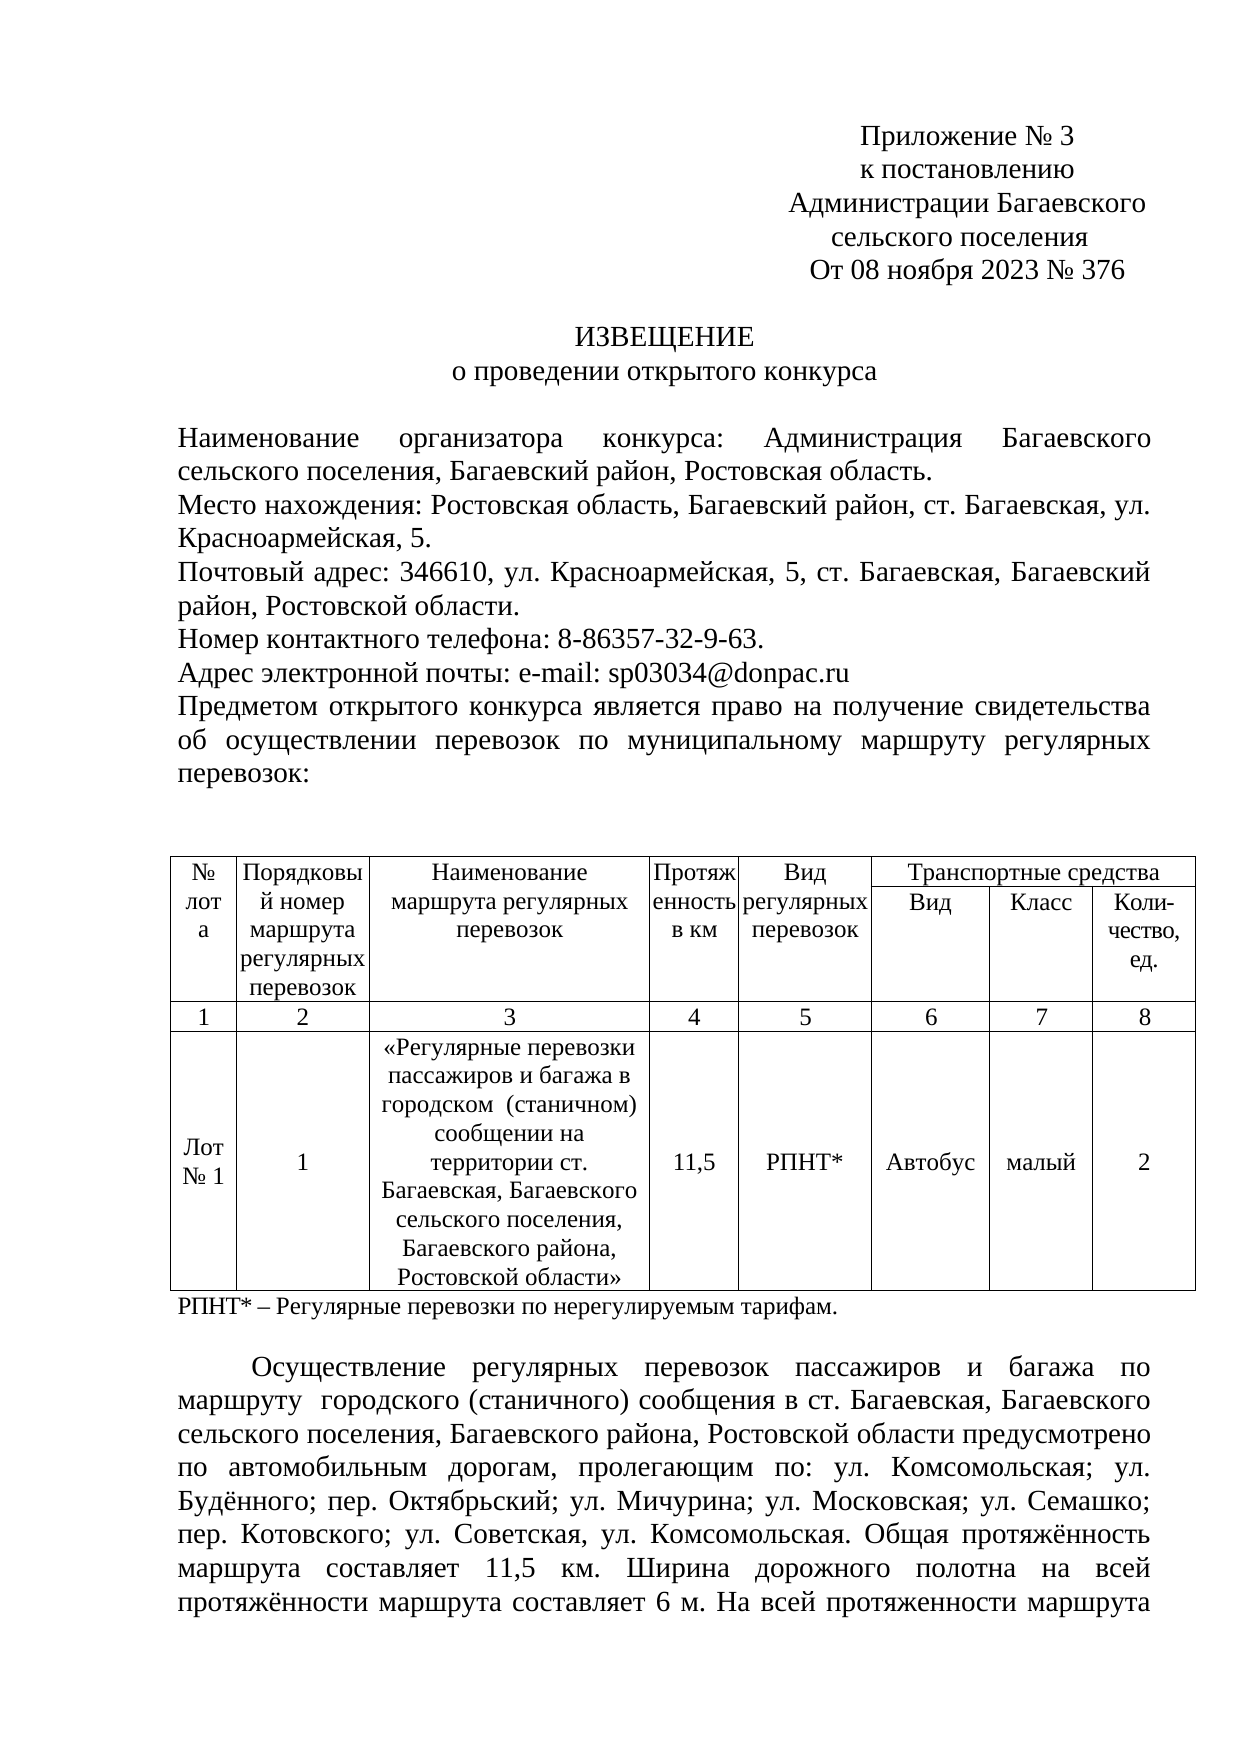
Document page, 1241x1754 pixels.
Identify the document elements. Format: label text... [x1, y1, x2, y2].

text Место нахождения: Ростовская область, Багаевский район, ст. Багаевская, ул. Красноармейская, 5. [177, 487, 1152, 554]
table_cell 5 [739, 1002, 871, 1031]
text Адрес электронной почты: e-mail: sp03034@donpac.ru [177, 655, 1152, 688]
text Предметом открытого конкурса является право на получение свидетельства об осуществлении перевозок по муниципальному маршруту регулярных перевозок: [177, 688, 1152, 789]
table_cell 11,5 [650, 1032, 738, 1290]
text Номер контактного телефона: 8-86357-32-9-63. [177, 621, 1152, 655]
table_cell Класс [990, 887, 1092, 1001]
text Наименование организатора конкурса: Администрация Багаевского сельского поселения, Багаевский район, Ростовская область. [177, 420, 1152, 487]
table_cell РПНТ* [739, 1032, 871, 1290]
table_cell 2 [1093, 1032, 1195, 1290]
table_cell 2 [237, 1002, 369, 1031]
table_cell 7 [990, 1002, 1092, 1031]
table_cell малый [990, 1032, 1092, 1290]
table_cell 8 [1093, 1002, 1195, 1031]
table_header № лота [171, 857, 236, 1001]
text Администрации Багаевского сельского поселения [767, 185, 1152, 252]
text РПНТ* – Регулярные перевозки по нерегулируемым тарифам. [177, 1291, 1152, 1320]
table_header Вид регулярных перевозок [739, 857, 871, 1001]
table_cell 4 [650, 1002, 738, 1031]
table_cell Вид [872, 887, 989, 1001]
text Приложение № 3 [177, 118, 1152, 152]
table_cell Коли-чество, ед. [1093, 887, 1195, 1001]
table_cell «Регулярные перевозки пассажиров и багажа в городском (станичном) сообщении на территории ст. Багаевская, Багаевского сельского поселения, Багаевского района, Ростовской области» [370, 1032, 649, 1290]
text От 08 ноября 2023 № 376 [177, 252, 1152, 286]
text ИЗВЕЩЕНИЕ [177, 319, 1152, 353]
table_cell 3 [370, 1002, 649, 1031]
table_cell 1 [171, 1002, 236, 1031]
table_header Порядковый номер маршрута регулярных перевозок [237, 857, 369, 1001]
text Почтовый адрес: 346610, ул. Красноармейская, 5, ст. Багаевская, Багаевский район, Ростовской области. [177, 554, 1152, 621]
text о проведении открытого конкурса [177, 353, 1152, 386]
table_cell Лот № 1 [171, 1032, 236, 1290]
table_cell Автобус [872, 1032, 989, 1290]
table_cell 6 [872, 1002, 989, 1031]
text к постановлению [177, 152, 1152, 185]
table_cell 1 [237, 1032, 369, 1290]
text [177, 1349, 1152, 1617]
table_header Транспортные средства [872, 857, 1195, 886]
table_header Наименование маршрута регулярных перевозок [370, 857, 649, 1001]
table_header Протяженность в км [650, 857, 738, 1001]
